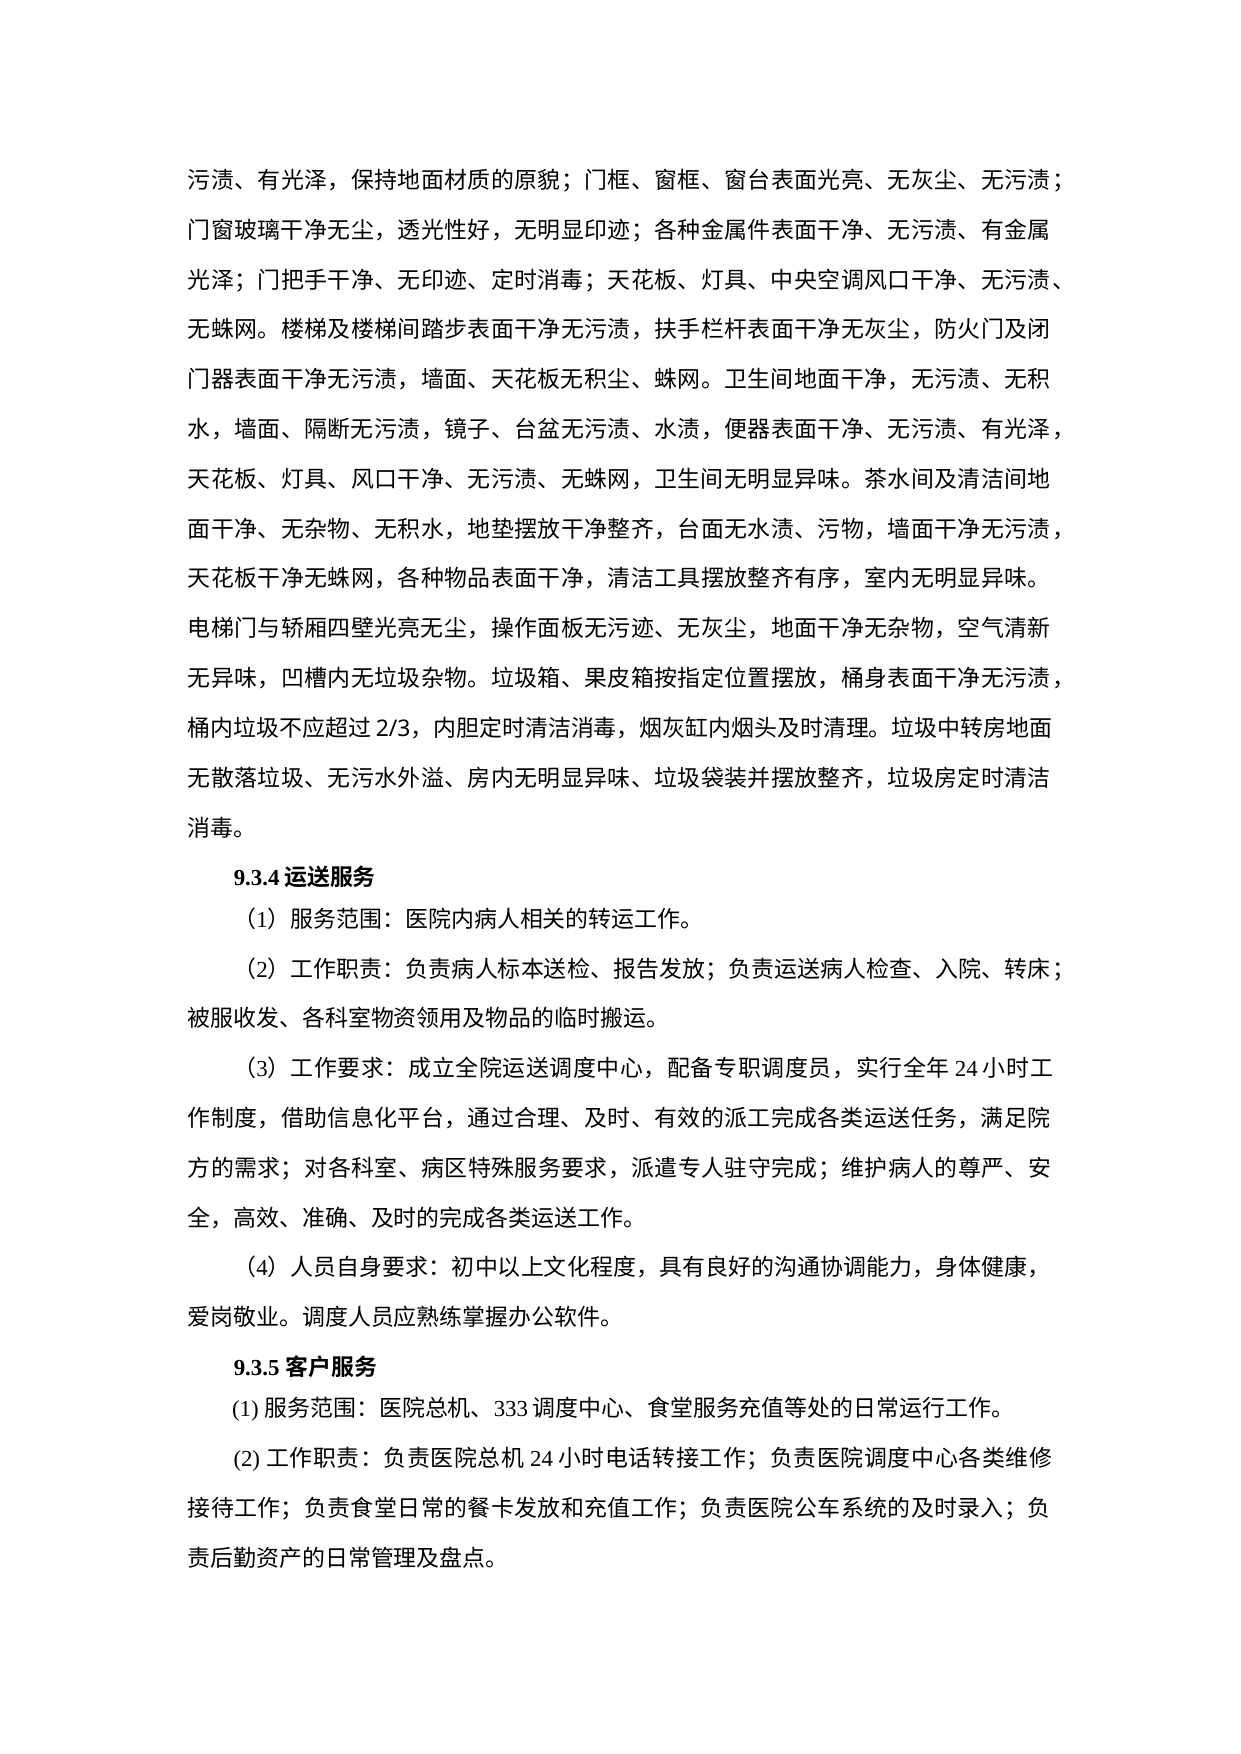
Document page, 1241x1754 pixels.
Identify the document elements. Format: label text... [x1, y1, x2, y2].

list 工作职责：负责病人标本送检、报告发放；负责运送病人检查、入院、转床；被服收发、各科室物资领用及物品的临时搬运。 [187, 950, 1053, 1033]
text 9.3.4运送服务 [187, 859, 1053, 892]
list 人员自身要求：初中以上文化程度，具有良好的沟通协调能力，身体健康，爱岗敬业。调度人员应熟练掌握办公软件。 [187, 1249, 1053, 1332]
list 工作要求：成立全院运送调度中心，配备专职调度员，实行全年24小时工作制度，借助信息化平台，通过合理、及时、有效的派工完成各类运送任务，满足院方的需求；对各科室、病区特殊服务要求，派遣专人驻守完成；维护病人的尊严、安全，高效、准确、及时的完成各类运送工作。 [187, 1050, 1053, 1233]
text (1) 服务范围：医院总机、333调度中心、食堂服务充值等处的日常运行工作。 [187, 1390, 1053, 1423]
list 服务范围：医院内病人相关的转运工作。 [187, 901, 1053, 934]
text 9.3.5 客户服务 [187, 1349, 1053, 1382]
list 工作职责：负责医院总机24小时电话转接工作；负责医院调度中心各类维修接待工作；负责食堂日常的餐卡发放和充值工作；负责医院公车系统的及时录入；负责后勤资产的日常管理及盘点。 [187, 1440, 1053, 1573]
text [187, 162, 1053, 843]
